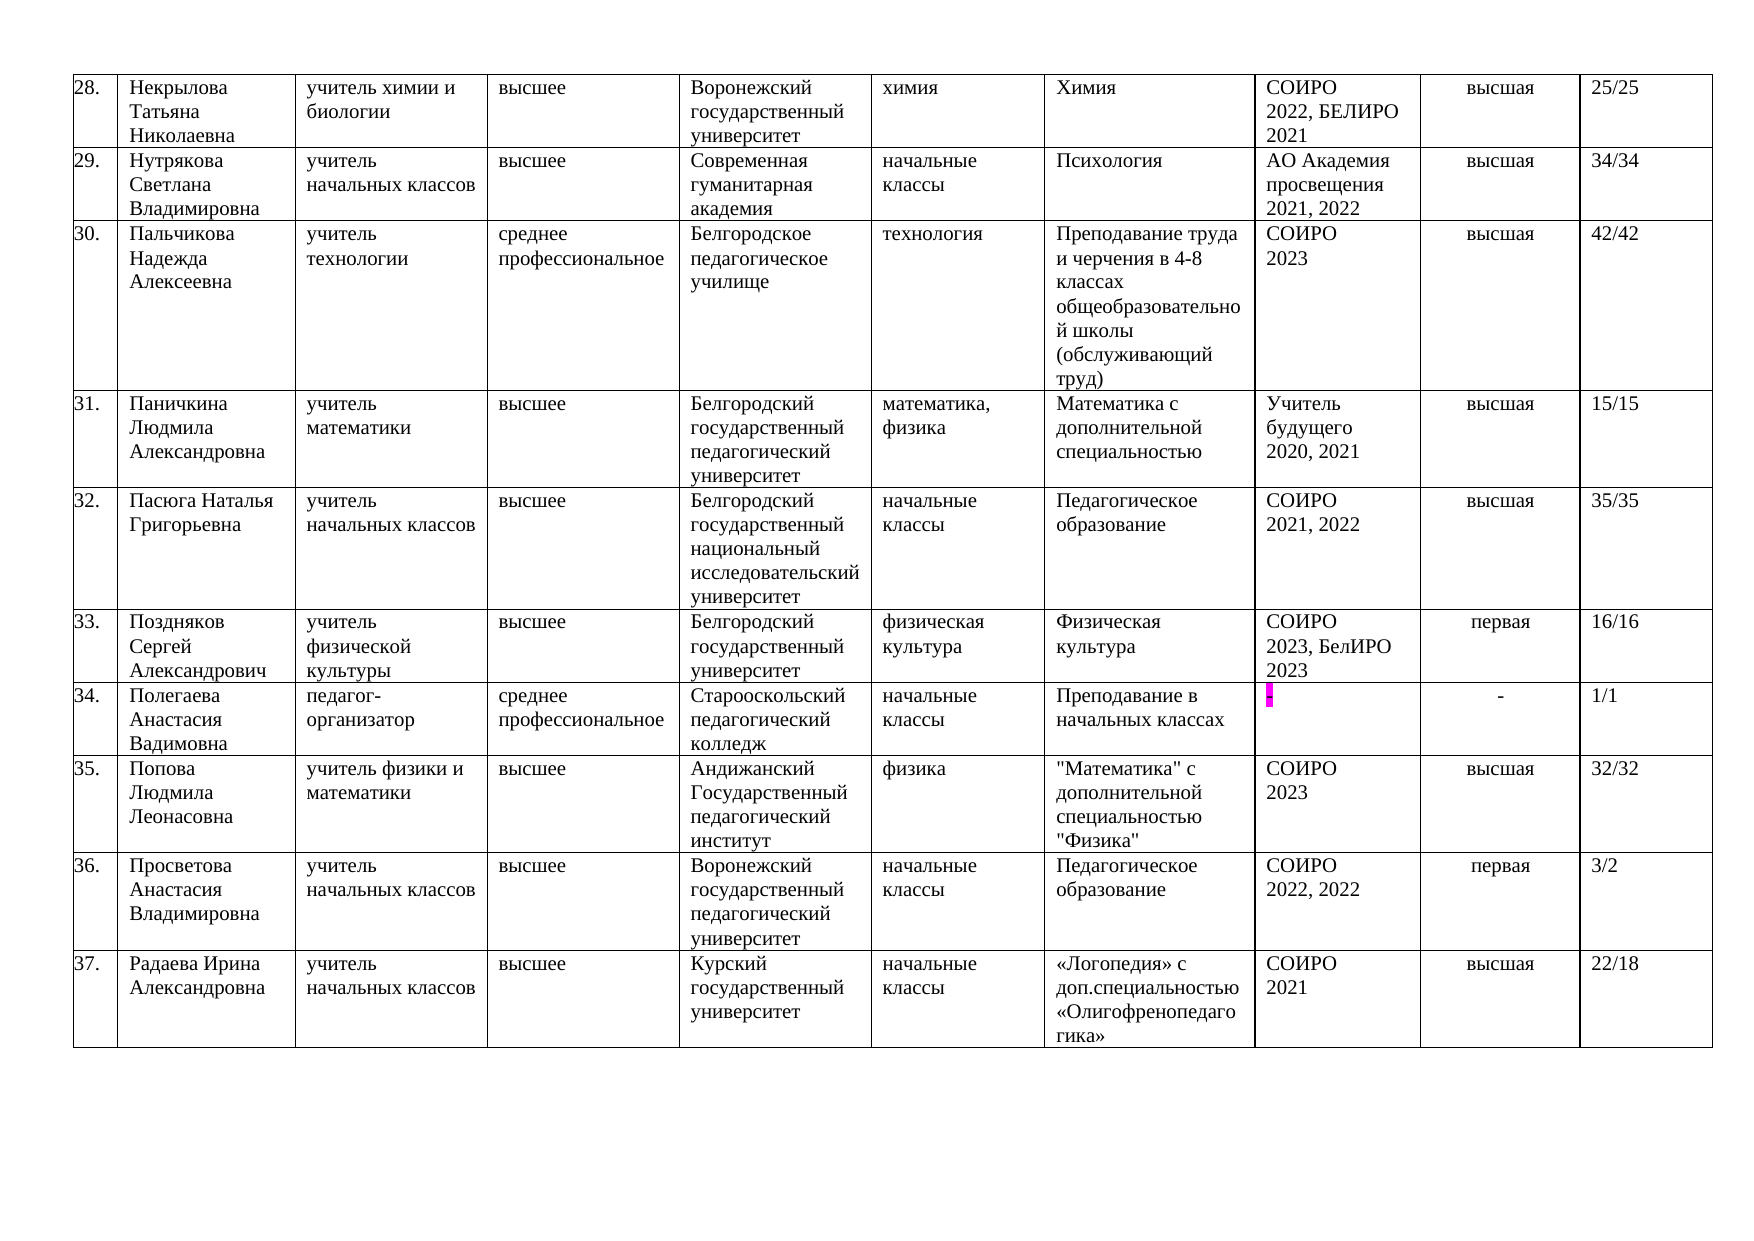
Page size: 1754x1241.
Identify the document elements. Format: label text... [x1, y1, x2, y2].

table_cell [74, 756, 117, 852]
table_cell учитель технологии [296, 221, 487, 390]
table_cell Пальчикова Надежда Алексеевна [118, 221, 295, 390]
table_cell Воронежский государственный университет [680, 75, 871, 147]
table_cell Педагогическое образование [1045, 853, 1254, 949]
table_cell 16/16 [1581, 610, 1712, 682]
table_cell Педагогическое образование [1045, 488, 1254, 608]
table_cell - [1256, 683, 1420, 755]
table_cell [74, 391, 117, 487]
table_cell высшая [1421, 951, 1579, 1047]
table_cell начальные классы [872, 951, 1044, 1047]
table_cell начальные классы [872, 853, 1044, 949]
table_cell учитель физики и математики [296, 756, 487, 852]
table_cell Белгородское педагогическое училище [680, 221, 871, 390]
table_cell высшее [488, 148, 679, 220]
table_cell СОИРО 2021 [1256, 951, 1420, 1047]
table_cell 3/2 [1581, 853, 1712, 949]
table_cell начальные классы [872, 148, 1044, 220]
table_cell [74, 951, 117, 1047]
table_cell химия [872, 75, 1044, 147]
table_cell Белгородский государственный университет [680, 610, 871, 682]
table_cell учитель начальных классов [296, 951, 487, 1047]
table_cell - [1421, 683, 1579, 755]
table_cell учитель начальных классов [296, 853, 487, 949]
table_cell [74, 853, 117, 949]
table_cell высшая [1421, 488, 1579, 608]
table_cell [74, 610, 117, 682]
table_cell физическая культура [872, 610, 1044, 682]
table_cell математика, физика [872, 391, 1044, 487]
table_cell Паничкина Людмила Александровна [118, 391, 295, 487]
table_cell высшее [488, 853, 679, 949]
table_cell Попова Людмила Леонасовна [118, 756, 295, 852]
table_cell «Логопедия» с доп.специальностью «Олигофренопедагогика» [1045, 951, 1254, 1047]
table_cell Поздняков Сергей Александрович [118, 610, 295, 682]
table_cell Физическая культура [1045, 610, 1254, 682]
table_cell высшее [488, 756, 679, 852]
table_cell Учитель будущего 2020, 2021 [1256, 391, 1420, 487]
table_cell Старооскольский педагогический колледж [680, 683, 871, 755]
table_cell 1/1 [1581, 683, 1712, 755]
table_cell СОИРО 2022, БЕЛИРО 2021 [1256, 75, 1420, 147]
table_cell Математика с дополнительной специальностью [1045, 391, 1254, 487]
table_cell Нутрякова Светлана Владимировна [118, 148, 295, 220]
table_cell [74, 221, 117, 390]
table_cell Белгородский государственный национальный исследовательский университет [680, 488, 871, 608]
table_cell первая [1421, 853, 1579, 949]
table_cell высшая [1421, 148, 1579, 220]
table_cell СОИРО 2023 [1256, 221, 1420, 390]
table_cell СОИРО 2023 [1256, 756, 1420, 852]
table_cell Современная гуманитарная академия [680, 148, 871, 220]
table_cell 15/15 [1581, 391, 1712, 487]
table_cell учитель математики [296, 391, 487, 487]
table_cell СОИРО 2022, 2022 [1256, 853, 1420, 949]
table_cell высшее [488, 75, 679, 147]
table_cell высшее [488, 391, 679, 487]
table_cell "Математика" с дополнительной специальностью "Физика" [1045, 756, 1254, 852]
table_cell Белгородский государственный педагогический университет [680, 391, 871, 487]
table_cell педагог-организатор [296, 683, 487, 755]
table_cell учитель начальных классов [296, 488, 487, 608]
table_cell [74, 488, 117, 608]
table_cell СОИРО 2021, 2022 [1256, 488, 1420, 608]
table_cell высшее [488, 488, 679, 608]
table_cell физика [872, 756, 1044, 852]
table_cell высшее [488, 610, 679, 682]
table_cell высшее [488, 951, 679, 1047]
table_cell 22/18 [1581, 951, 1712, 1047]
table_cell Радаева Ирина Александровна [118, 951, 295, 1047]
table_cell высшая [1421, 756, 1579, 852]
table_cell технология [872, 221, 1044, 390]
table_cell высшая [1421, 75, 1579, 147]
table_cell [74, 148, 117, 220]
table_cell 35/35 [1581, 488, 1712, 608]
table_cell высшая [1421, 391, 1579, 487]
table_cell учитель химии и биологии [296, 75, 487, 147]
table_cell Воронежский государственный педагогический университет [680, 853, 871, 949]
table_cell среднее профессиональное [488, 221, 679, 390]
table_cell учитель физической культуры [296, 610, 487, 682]
table_cell [74, 75, 117, 147]
table_cell среднее профессиональное [488, 683, 679, 755]
table_cell начальные классы [872, 488, 1044, 608]
table_cell [74, 683, 117, 755]
table_cell Полегаева Анастасия Вадимовна [118, 683, 295, 755]
table_cell Пасюга Наталья Григорьевна [118, 488, 295, 608]
table_cell Некрылова Татьяна Николаевна [118, 75, 295, 147]
table_cell высшая [1421, 221, 1579, 390]
table_cell первая [1421, 610, 1579, 682]
table_cell Химия [1045, 75, 1254, 147]
table_cell СОИРО 2023, БелИРО 2023 [1256, 610, 1420, 682]
table_cell Курский государственный университет [680, 951, 871, 1047]
table_cell начальные классы [872, 683, 1044, 755]
table_cell Преподавание труда и черчения в 4-8 классах общеобразовательной школы (обслуживающий труд) [1045, 221, 1254, 390]
table_cell Преподавание в начальных классах [1045, 683, 1254, 755]
table_cell 25/25 [1581, 75, 1712, 147]
table_cell 34/34 [1581, 148, 1712, 220]
table_cell Просветова Анастасия Владимировна [118, 853, 295, 949]
table_cell Андижанский Государственный педагогический институт [680, 756, 871, 852]
table_cell АО Академия просвещения 2021, 2022 [1256, 148, 1420, 220]
table_cell 32/32 [1581, 756, 1712, 852]
table_cell 42/42 [1581, 221, 1712, 390]
table_cell учитель начальных классов [296, 148, 487, 220]
table_cell Психология [1045, 148, 1254, 220]
